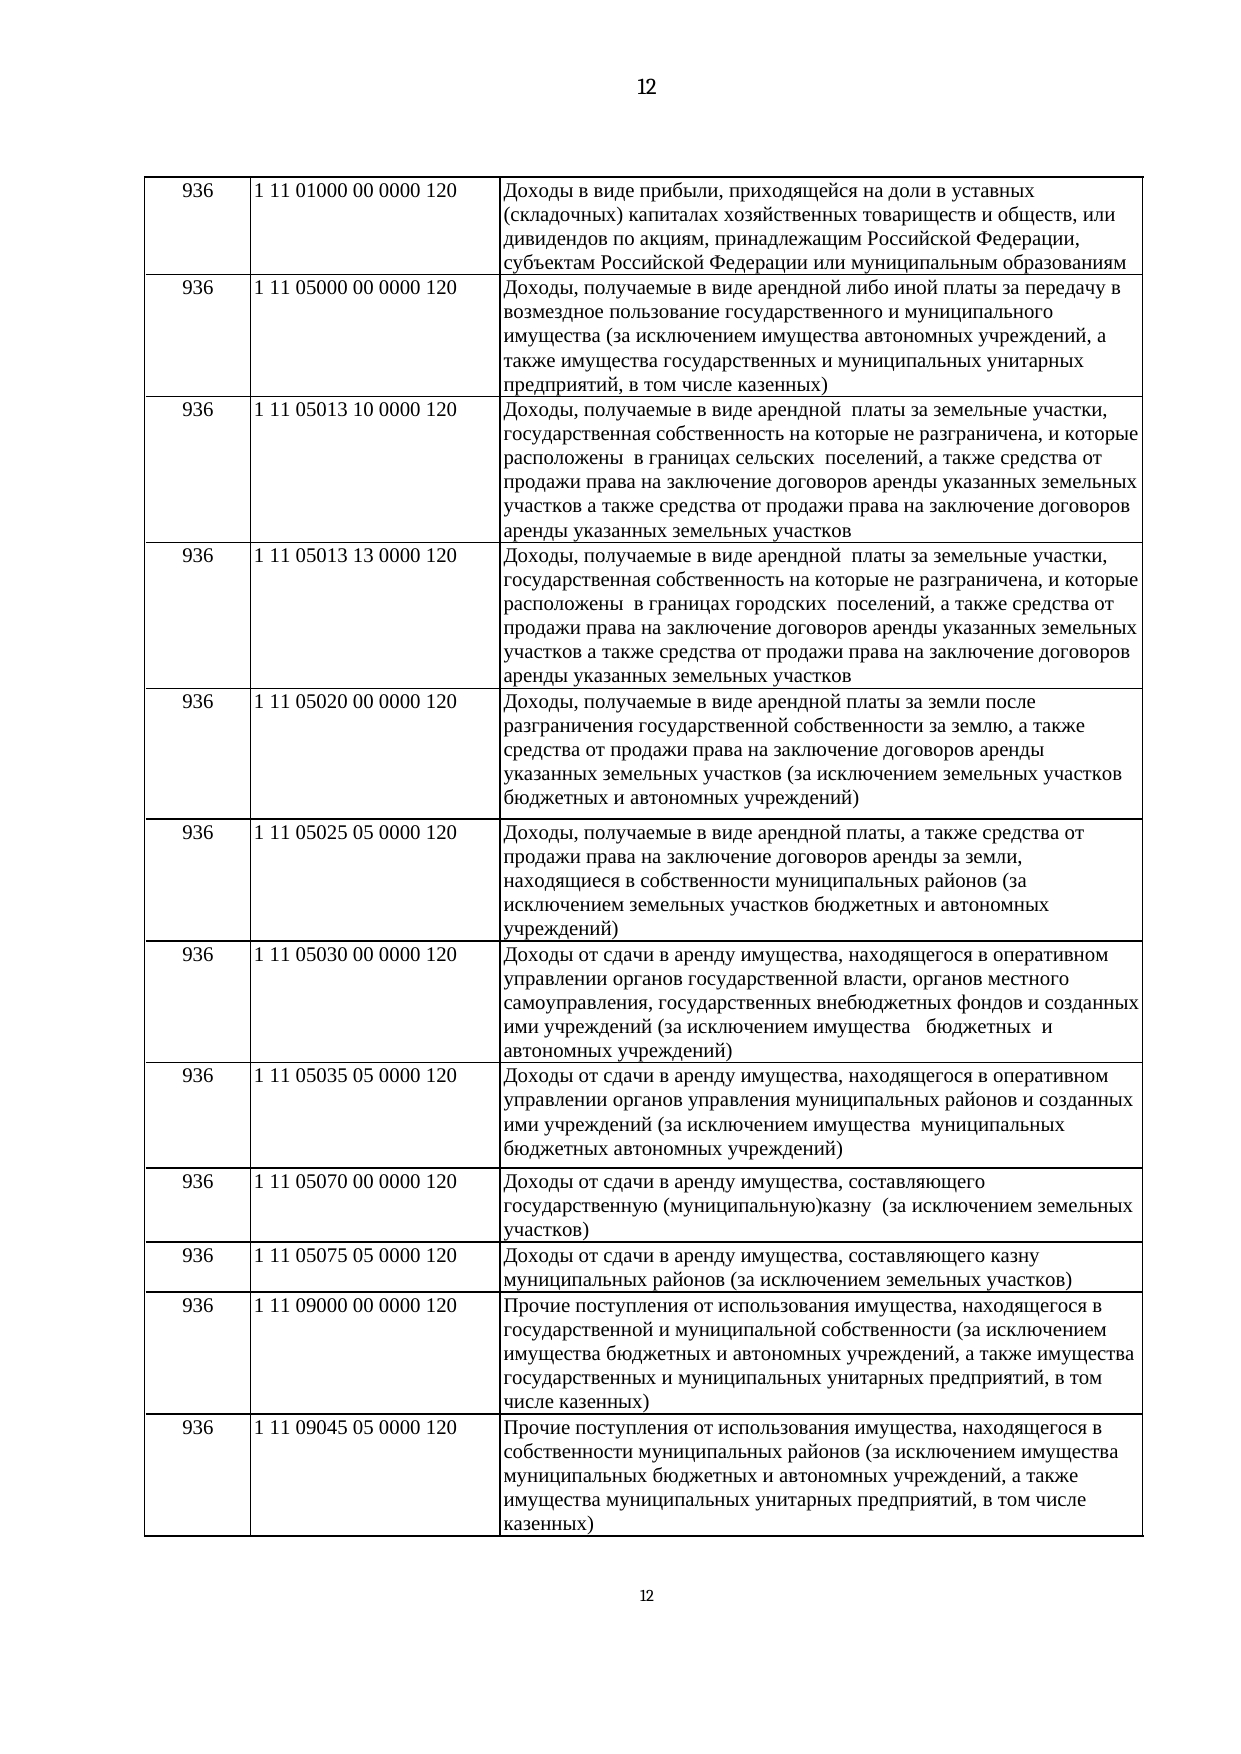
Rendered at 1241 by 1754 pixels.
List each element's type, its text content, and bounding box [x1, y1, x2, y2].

table_cell 936 [145, 275, 250, 396]
table_cell 936 [145, 1168, 250, 1241]
table_cell Доходы от сдачи в аренду имущества, находящегося в оперативном управлении органов государственной власти, органов местного самоуправления, государственных внебюджетных фондов и созданных ими учреждений (за исключением имущества бюджетных и автономных учреждений) [501, 942, 1142, 1062]
table_cell 1 11 05075 05 0000 120 [251, 1243, 499, 1291]
table_cell 1 11 05000 00 0000 120 [251, 275, 499, 396]
table_cell Доходы от сдачи в аренду имущества, находящегося в оперативном управлении органов управления муниципальных районов и созданных ими учреждений (за исключением имущества муниципальных бюджетных автономных учреждений) [501, 1063, 1142, 1167]
table_cell 1 11 05035 05 0000 120 [251, 1063, 499, 1167]
table_cell Прочие поступления от использования имущества, находящегося в собственности муниципальных районов (за исключением имущества муниципальных бюджетных и автономных учреждений, а также имущества муниципальных унитарных предприятий, в том числе казенных) [501, 1415, 1142, 1535]
table_cell 1 11 05025 05 0000 120 [251, 820, 499, 940]
table_cell Доходы в виде прибыли, приходящейся на доли в уставных (складочных) капиталах хозяйственных товариществ и обществ, или дивидендов по акциям, принадлежащим Российской Федерации, субъектам Российской Федерации или муниципальным образованиям [501, 178, 1142, 274]
table_cell 1 11 05070 00 0000 120 [251, 1169, 499, 1241]
table_cell 1 11 09000 00 0000 120 [251, 1293, 499, 1413]
table_cell Доходы, получаемые в виде арендной платы за земельные участки, государственная собственность на которые не разграничена, и которые расположены в границах сельских поселений, а также средства от продажи права на заключение договоров аренды указанных земельных участков а также средства от продажи права на заключение договоров аренды указанных земельных участков [501, 397, 1142, 542]
table_cell 936 [145, 397, 250, 542]
table_cell 936 [145, 1242, 250, 1291]
table_cell 936 [145, 178, 250, 274]
table_cell 936 [145, 689, 250, 818]
table_cell Доходы от сдачи в аренду имущества, составляющего казну муниципальных районов (за исключением земельных участков) [501, 1243, 1142, 1291]
table_cell 936 [145, 1063, 250, 1167]
table_cell 936 [145, 1292, 250, 1413]
table_cell 1 11 05030 00 0000 120 [251, 942, 499, 1062]
table_cell Прочие поступления от использования имущества, находящегося в государственной и муниципальной собственности (за исключением имущества бюджетных и автономных учреждений, а также имущества государственных и муниципальных унитарных предприятий, в том числе казенных) [501, 1293, 1142, 1413]
table_cell 1 11 01000 00 0000 120 [251, 178, 499, 274]
table_cell 936 [145, 543, 250, 687]
table_cell Доходы, получаемые в виде арендной платы за земли после разграничения государственной собственности за землю, а также средства от продажи права на заключение договоров аренды указанных земельных участков (за исключением земельных участков бюджетных и автономных учреждений) [501, 689, 1142, 818]
table_cell Доходы, получаемые в виде арендной платы за земельные участки, государственная собственность на которые не разграничена, и которые расположены в границах городских поселений, а также средства от продажи права на заключение договоров аренды указанных земельных участков а также средства от продажи права на заключение договоров аренды указанных земельных участков [501, 543, 1142, 687]
table_cell 1 11 05013 10 0000 120 [251, 397, 499, 542]
table_cell Доходы, получаемые в виде арендной платы, а также средства от продажи права на заключение договоров аренды за земли, находящиеся в собственности муниципальных районов (за исключением земельных участков бюджетных и автономных учреждений) [501, 820, 1142, 940]
table_cell 936 [145, 1414, 250, 1535]
table_cell Доходы, получаемые в виде арендной либо иной платы за передачу в возмездное пользование государственного и муниципального имущества (за исключением имущества автономных учреждений, а также имущества государственных и муниципальных унитарных предприятий, в том числе казенных) [501, 275, 1142, 396]
table_cell 1 11 09045 05 0000 120 [251, 1415, 499, 1535]
table_cell 936 [145, 941, 250, 1062]
table_cell Доходы от сдачи в аренду имущества, составляющего государственную (муниципальную)казну (за исключением земельных участков) [501, 1169, 1142, 1241]
table_cell 1 11 05013 13 0000 120 [251, 543, 499, 687]
table_cell 1 11 05020 00 0000 120 [251, 689, 499, 818]
table_cell 936 [145, 819, 250, 940]
